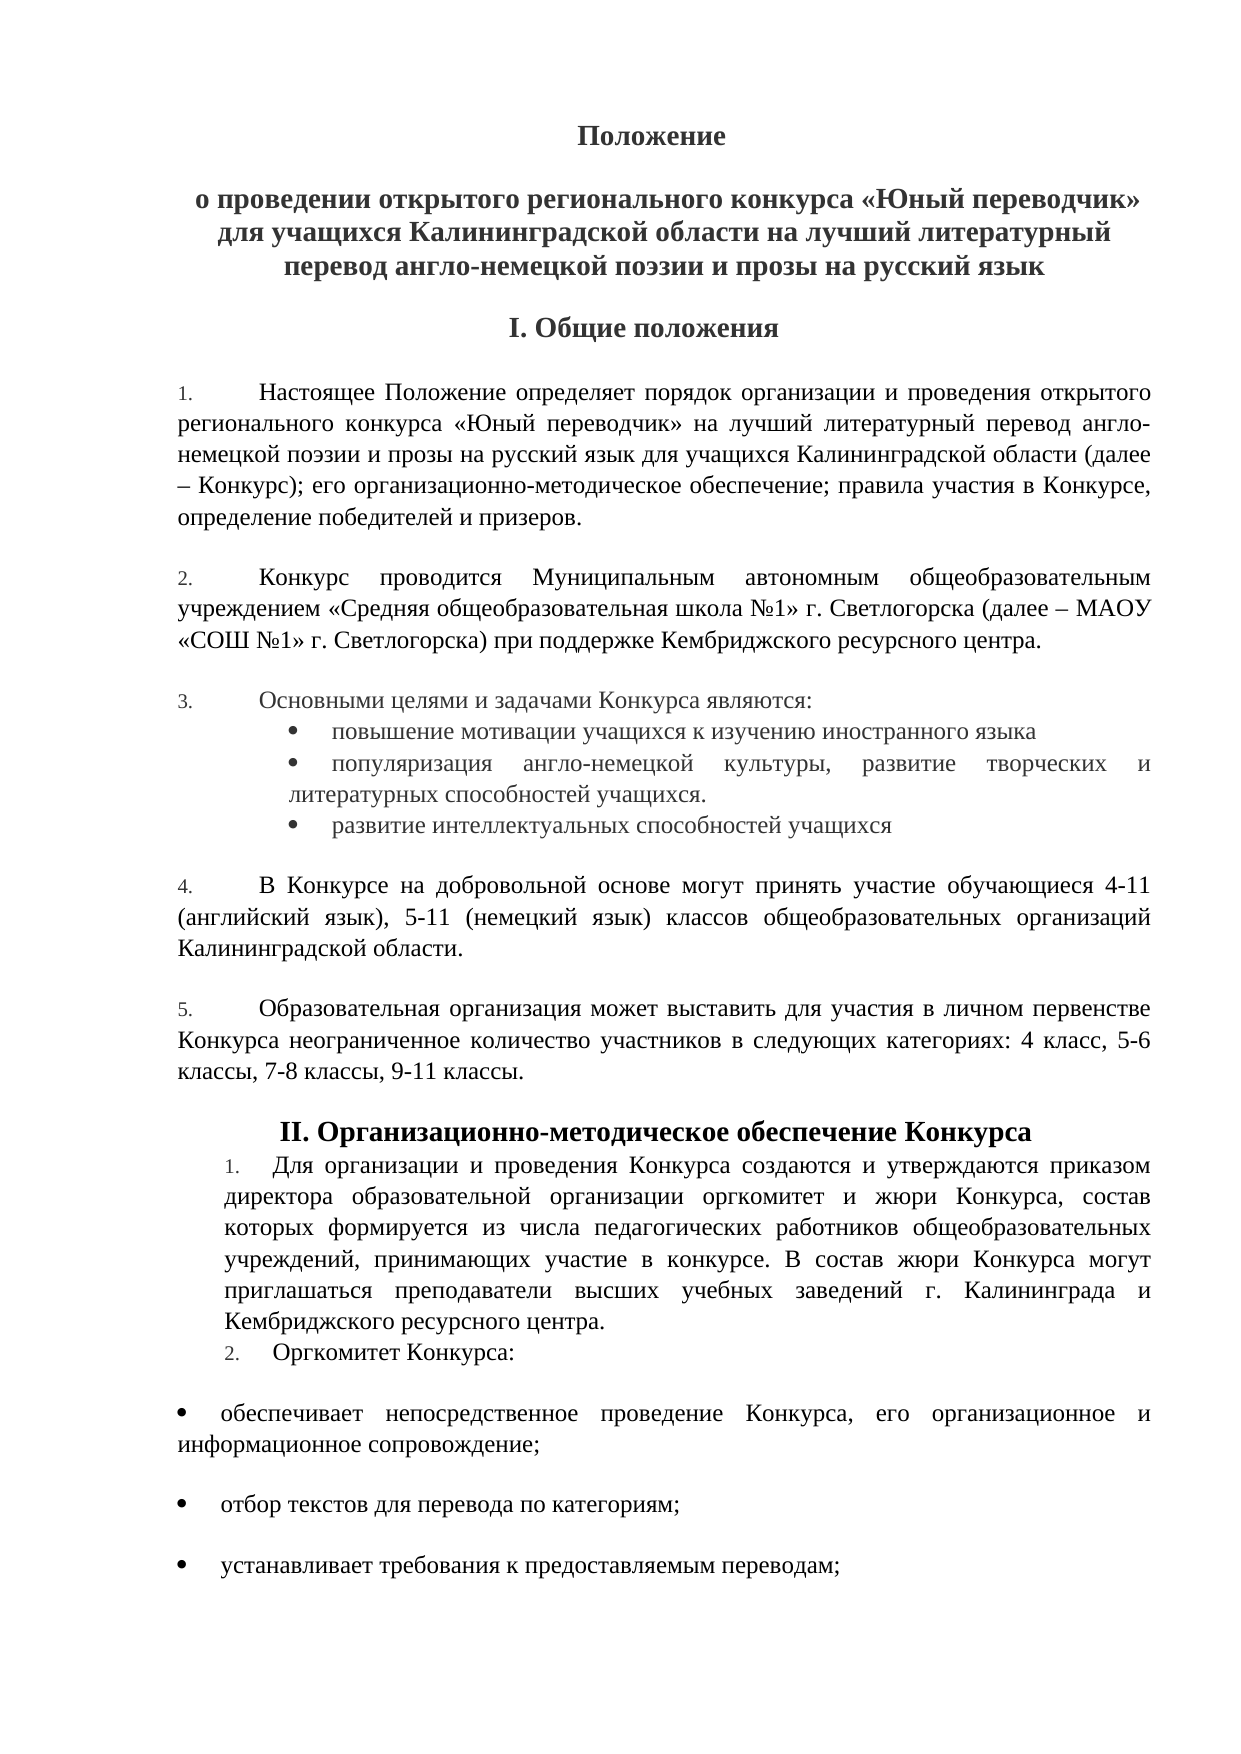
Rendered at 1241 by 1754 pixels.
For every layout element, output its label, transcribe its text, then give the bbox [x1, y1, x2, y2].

text 2. Конкурс проводится Муниципальным автономным общеобразовательным учреждением «Средняя общеобразовательная школа №1» г. Светлогорска (далее – МАОУ «СОШ №1» г. Светлогорска) при поддержке Кембриджского ресурсного центра. [177, 560, 1152, 653]
text  отбор текстов для перевода по категориям; [177, 1487, 1152, 1518]
text 5. Образовательная организация может выставить для участия в личном первенстве Конкурса неограниченное количество участников в следующих категориях: 4 класс, 5-6 классы, 7-8 классы, 9-11 классы. [177, 991, 1152, 1085]
text 3. Основными целями и задачами Конкурса являются: [177, 683, 1152, 714]
text  устанавливает требования к предоставляемым переводам; [177, 1547, 1152, 1579]
text  развитие интеллектуальных способностей учащихся [288, 808, 1152, 839]
text Положение [177, 118, 1152, 152]
text  обеспечивает непосредственное проведение Конкурса, его организационное и информационное сопровождение; [177, 1395, 1152, 1458]
text 1. Для организации и проведения Конкурса создаются и утверждаются приказом директора образовательной организации оргкомитет и жюри Конкурса, состав которых формируется из числа педагогических работников общеобразовательных учреждений, принимающих участие в конкурсе. В состав жюри Конкурса могут приглашаться преподаватели высших учебных заведений г. Калининграда и Кембриджского ресурсного центра. [224, 1147, 1152, 1335]
text о проведении открытого регионального конкурса «Юный переводчик» для учащихся Калининградской области на лучший литературный перевод англо-немецкой поэзии и прозы на русский язык [177, 181, 1152, 281]
text I. Общие положения [177, 311, 1152, 345]
text II. Организационно-методическое обеспечение Конкурса [177, 1114, 1152, 1147]
text  повышение мотивации учащихся к изучению иностранного языка [288, 714, 1152, 745]
text  популяризация англо-немецкой культуры, развитие творческих и литературных способностей учащихся. [288, 745, 1152, 808]
text 2. Оргкомитет Конкурса: [224, 1335, 1152, 1366]
text 1. Настоящее Положение определяет порядок организации и проведения открытого регионального конкурса «Юный переводчик» на лучший литературный перевод англо-немецкой поэзии и прозы на русский язык для учащихся Калининградской области (далее – Конкурс); его организационно-методическое обеспечение; правила участия в Конкурсе, определение победителей и призеров. [177, 374, 1152, 531]
text 4. В Конкурсе на добровольной основе могут принять участие обучающиеся 4-11 (английский язык), 5-11 (немецкий язык) классов общеобразовательных организаций Калининградской области. [177, 868, 1152, 962]
